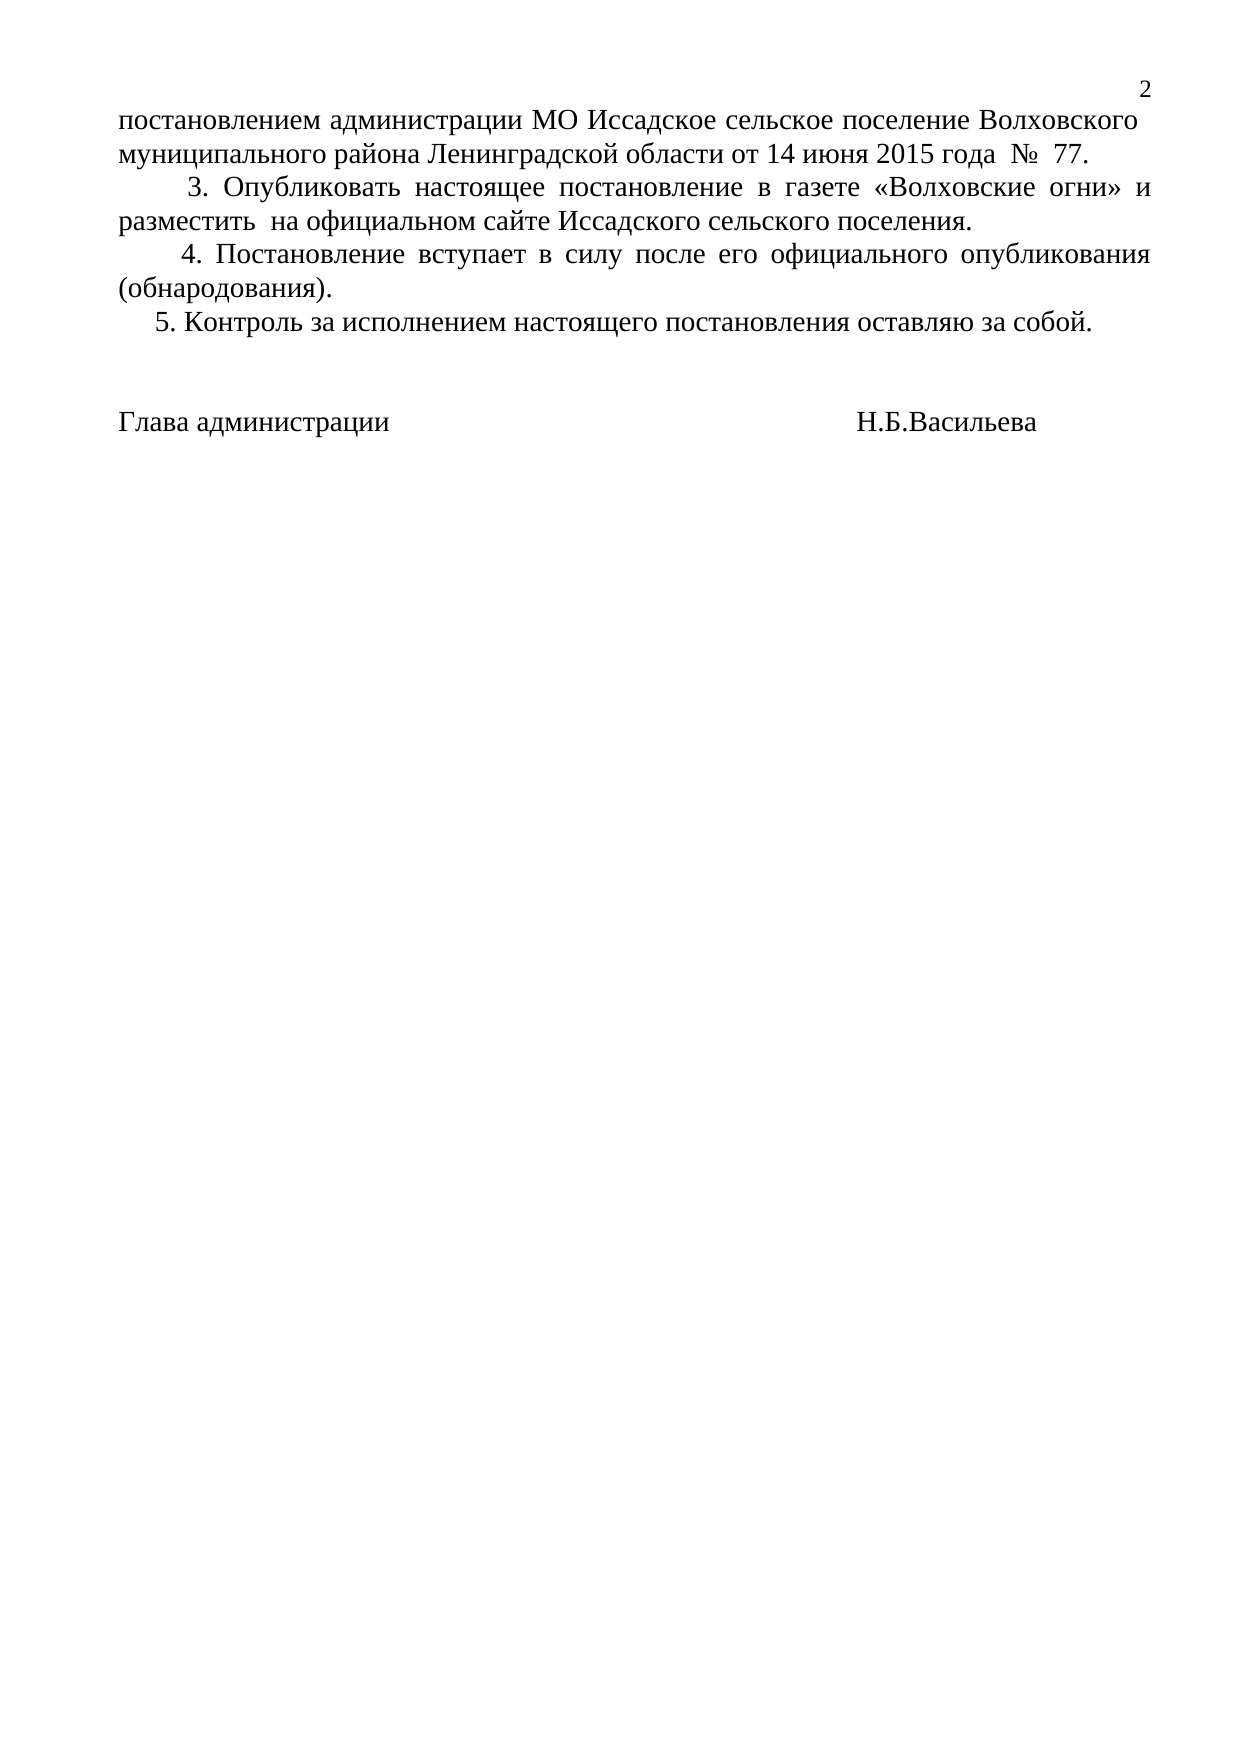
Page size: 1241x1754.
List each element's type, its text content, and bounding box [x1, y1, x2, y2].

text Глава администрации Н.Б.Васильева [118, 404, 1152, 438]
text 4. Постановление вступает в силу после его официального опубликования (обнародования). [118, 237, 1152, 304]
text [118, 102, 1152, 169]
text 3. Опубликовать настоящее постановление в газете «Волховские огни» и разместить на официальном сайте Иссадского сельского поселения. [118, 169, 1152, 237]
text 5. Контроль за исполнением настоящего постановления оставляю за собой. [118, 304, 1152, 337]
